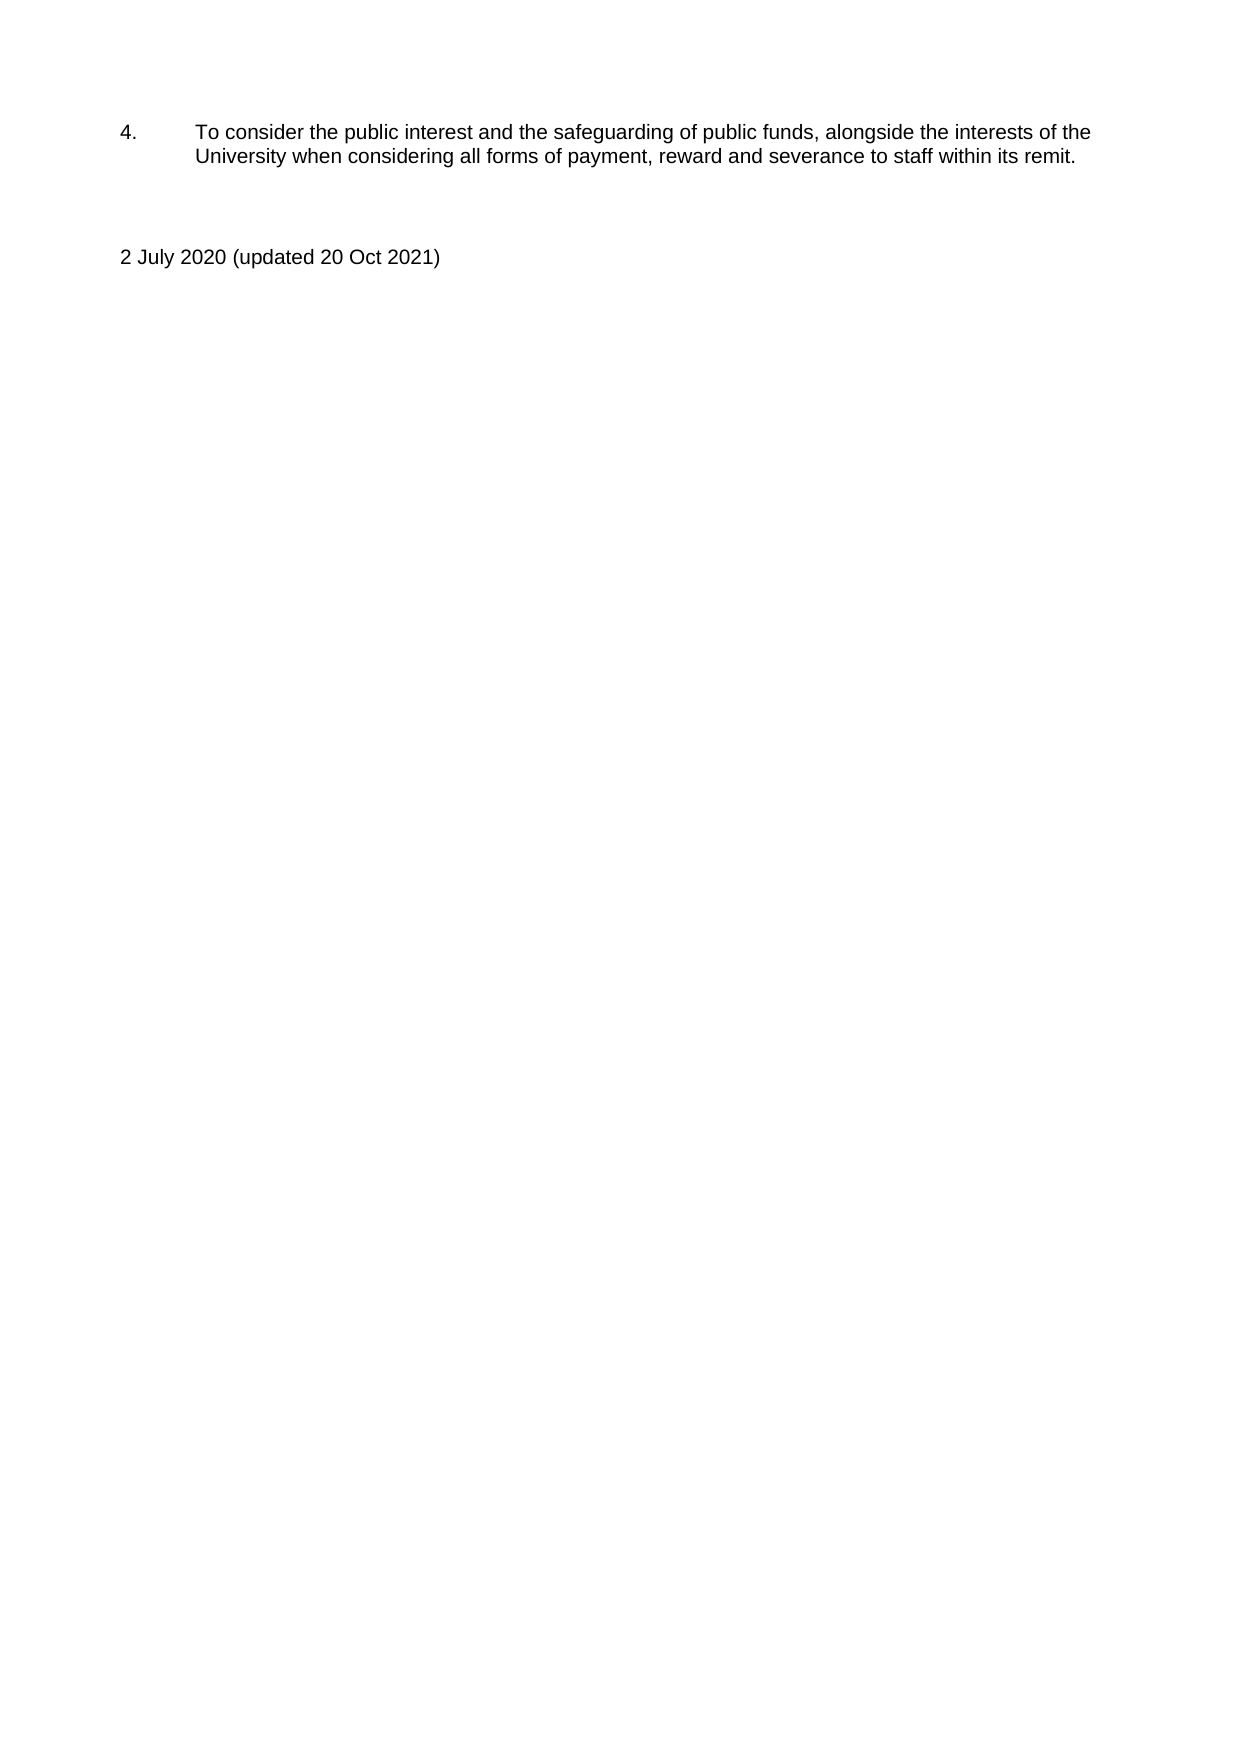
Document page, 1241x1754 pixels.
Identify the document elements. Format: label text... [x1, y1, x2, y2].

list To consider the public interest and the safeguarding of public funds, alongside the interests of the University when considering all forms of payment, reward and severance to staff within its remit. [120, 120, 1120, 168]
text 2 July 2020 (updated 20 Oct 2021) [120, 244, 1120, 268]
